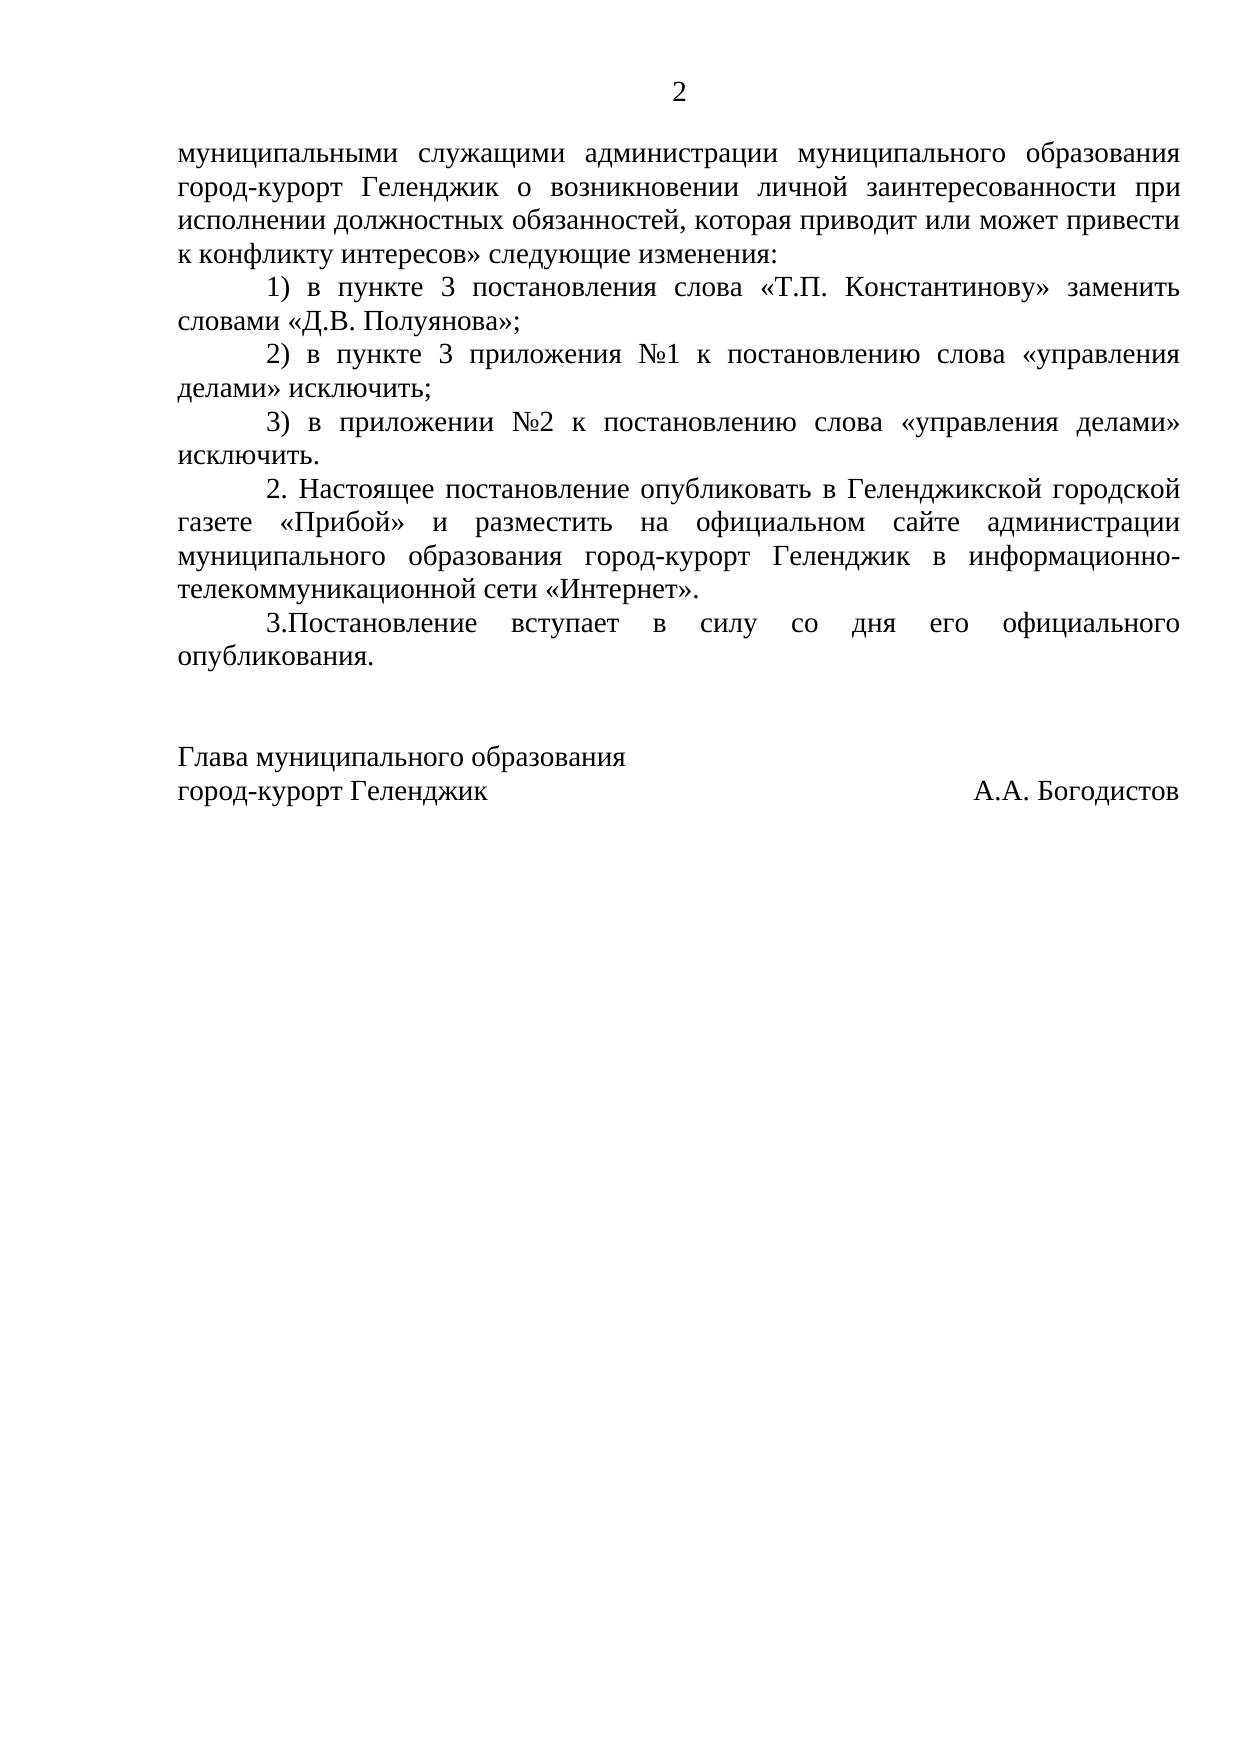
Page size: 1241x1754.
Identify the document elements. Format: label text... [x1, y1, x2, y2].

text город-курорт Геленджик А.А. Богодистов [177, 773, 1181, 806]
text 2) в пункте 3 приложения №1 к постановлению слова «управления делами» исключить; [177, 337, 1181, 404]
text 1) в пункте 3 постановления слова «Т.П. Константинову» заменить словами «Д.В. Полуянова»; [177, 269, 1181, 337]
text Глава муниципального образования [177, 739, 1181, 773]
text 3.Постановление вступает в силу со дня его официального опубликования. [177, 605, 1181, 672]
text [177, 135, 1181, 269]
text 2. Настоящее постановление опубликовать в Геленджикской городской газете «Прибой» и разместить на официальном сайте администрации муниципального образования город-курорт Геленджик в информационно-телекоммуникационной сети «Интернет». [177, 471, 1181, 605]
text 3) в приложении №2 к постановлению слова «управления делами» исключить. [177, 404, 1181, 471]
